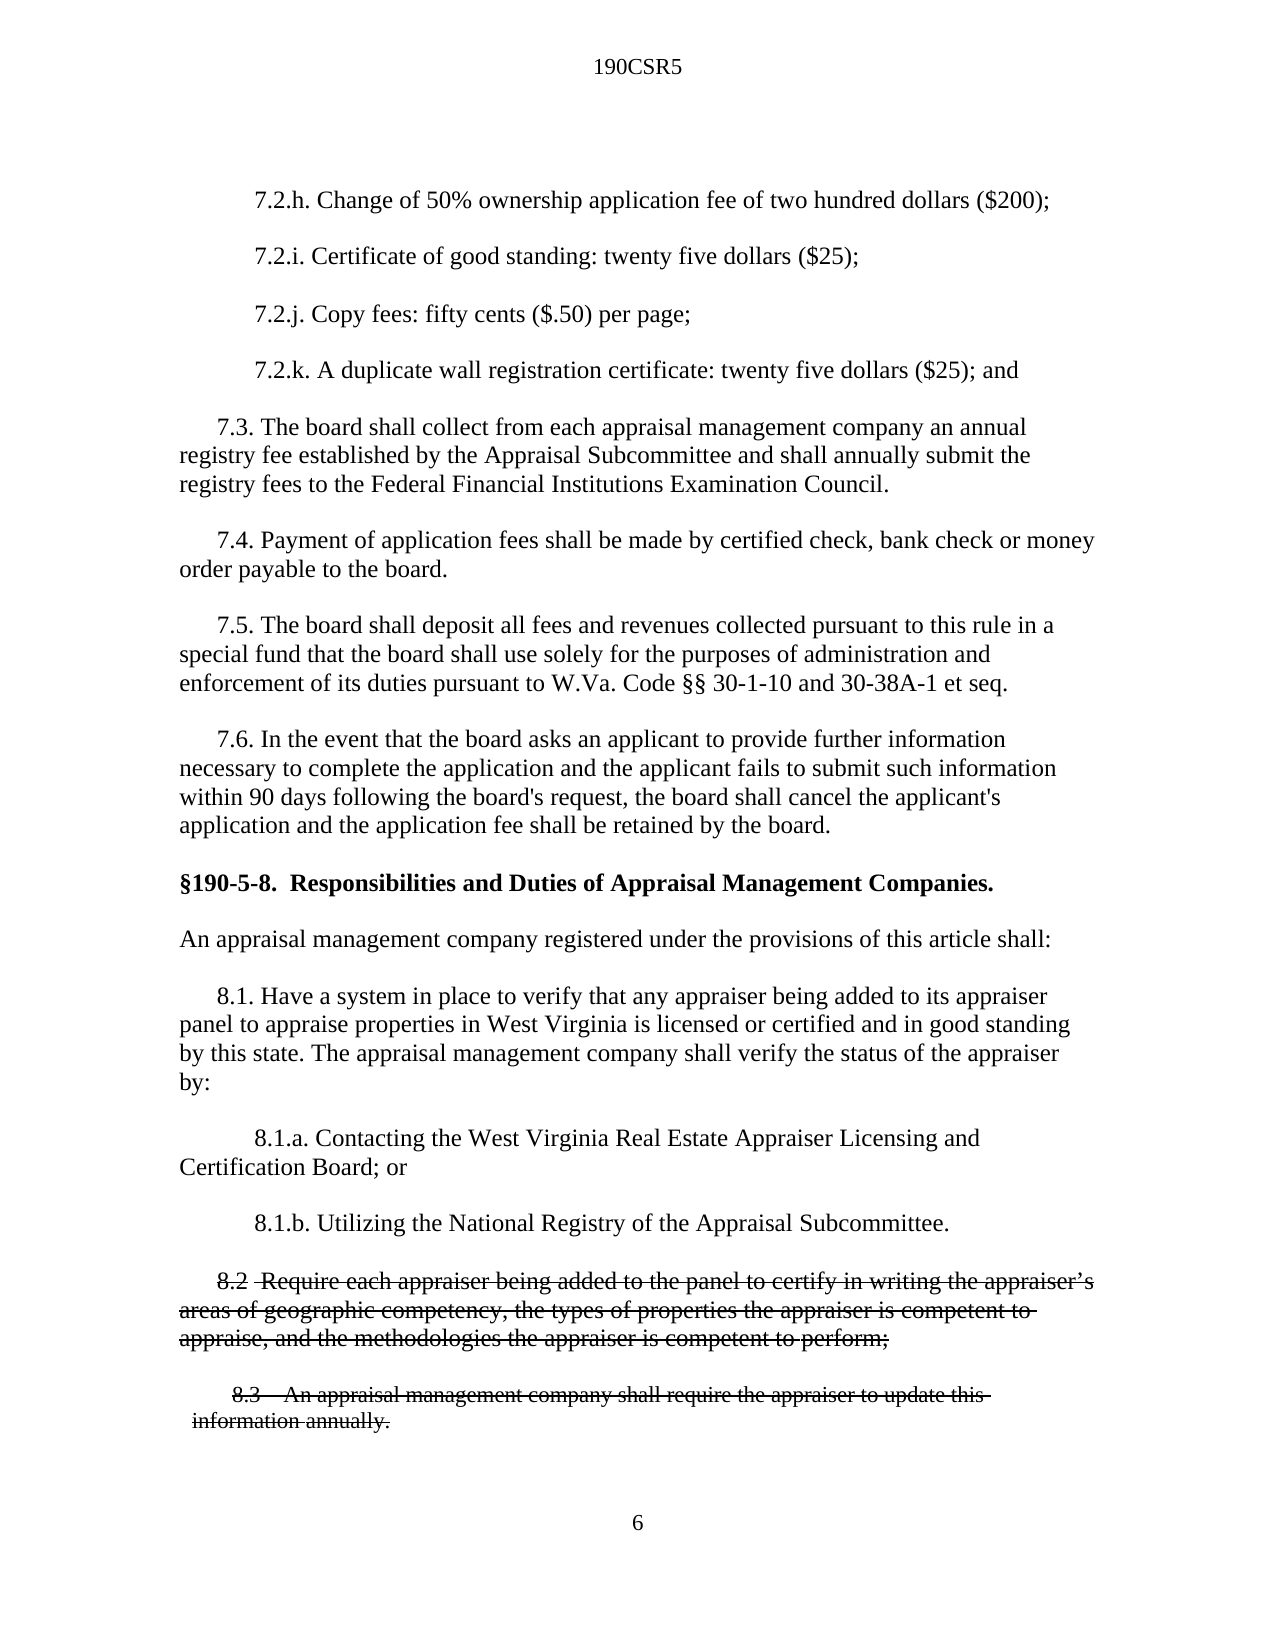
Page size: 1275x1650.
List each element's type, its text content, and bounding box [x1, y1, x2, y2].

text 8.1.b. Utilizing the National Registry of the Appraisal Subcommittee. [217, 1208, 1096, 1237]
text §190-5-8. Responsibilities and Duties of Appraisal Management Companies. [179, 868, 1096, 897]
text 7.2.k. A duplicate wall registration certificate: twenty five dollars ($25); and [217, 355, 1096, 384]
text 8.2 Require each appraiser being added to the panel to certify in writing the appraiser’s areas of geographic competency, the types of properties the appraiser is competent to appraise, and the methodologies the appraiser is competent to perform; [179, 1266, 1096, 1352]
text 7.2.j. Copy fees: fifty cents ($.50) per page; [217, 299, 1096, 328]
text 7.6. In the event that the board asks an applicant to provide further information necessary to complete the application and the applicant fails to submit such information within 90 days following the board's request, the board shall cancel the applicant's application and the application fee shall be retained by the board. [179, 724, 1096, 839]
text 7.4. Payment of application fees shall be made by certified check, bank check or money order payable to the board. [179, 525, 1096, 583]
text An appraisal management company registered under the provisions of this article shall: [179, 924, 1096, 953]
text 7.3. The board shall collect from each appraisal management company an annual registry fee established by the Appraisal Subcommittee and shall annually submit the registry fees to the Federal Financial Institutions Examination Council. [179, 412, 1096, 498]
text 7.2.h. Change of 50% ownership application fee of two hundred dollars ($200); [217, 185, 1096, 214]
list 8.3 An appraisal management company shall require the appraiser to update this information annually. [192, 1381, 1096, 1434]
text 8.1. Have a system in place to verify that any appraiser being added to its appraiser panel to appraise properties in West Virginia is licensed or certified and in good standing by this state. The appraisal management company shall verify the status of the appraiser by: [179, 981, 1096, 1096]
text 8.1.a. Contacting the West Virginia Real Estate Appraiser Licensing and [217, 1123, 1096, 1152]
text Certification Board; or [179, 1152, 1096, 1181]
text 7.2.i. Certificate of good standing: twenty five dollars ($25); [217, 241, 1096, 270]
text 7.5. The board shall deposit all fees and revenues collected pursuant to this rule in a special fund that the board shall use solely for the purposes of administration and enforcement of its duties pursuant to W.Va. Code §§ 30-1-10 and 30-38A-1 et seq. [179, 611, 1096, 697]
